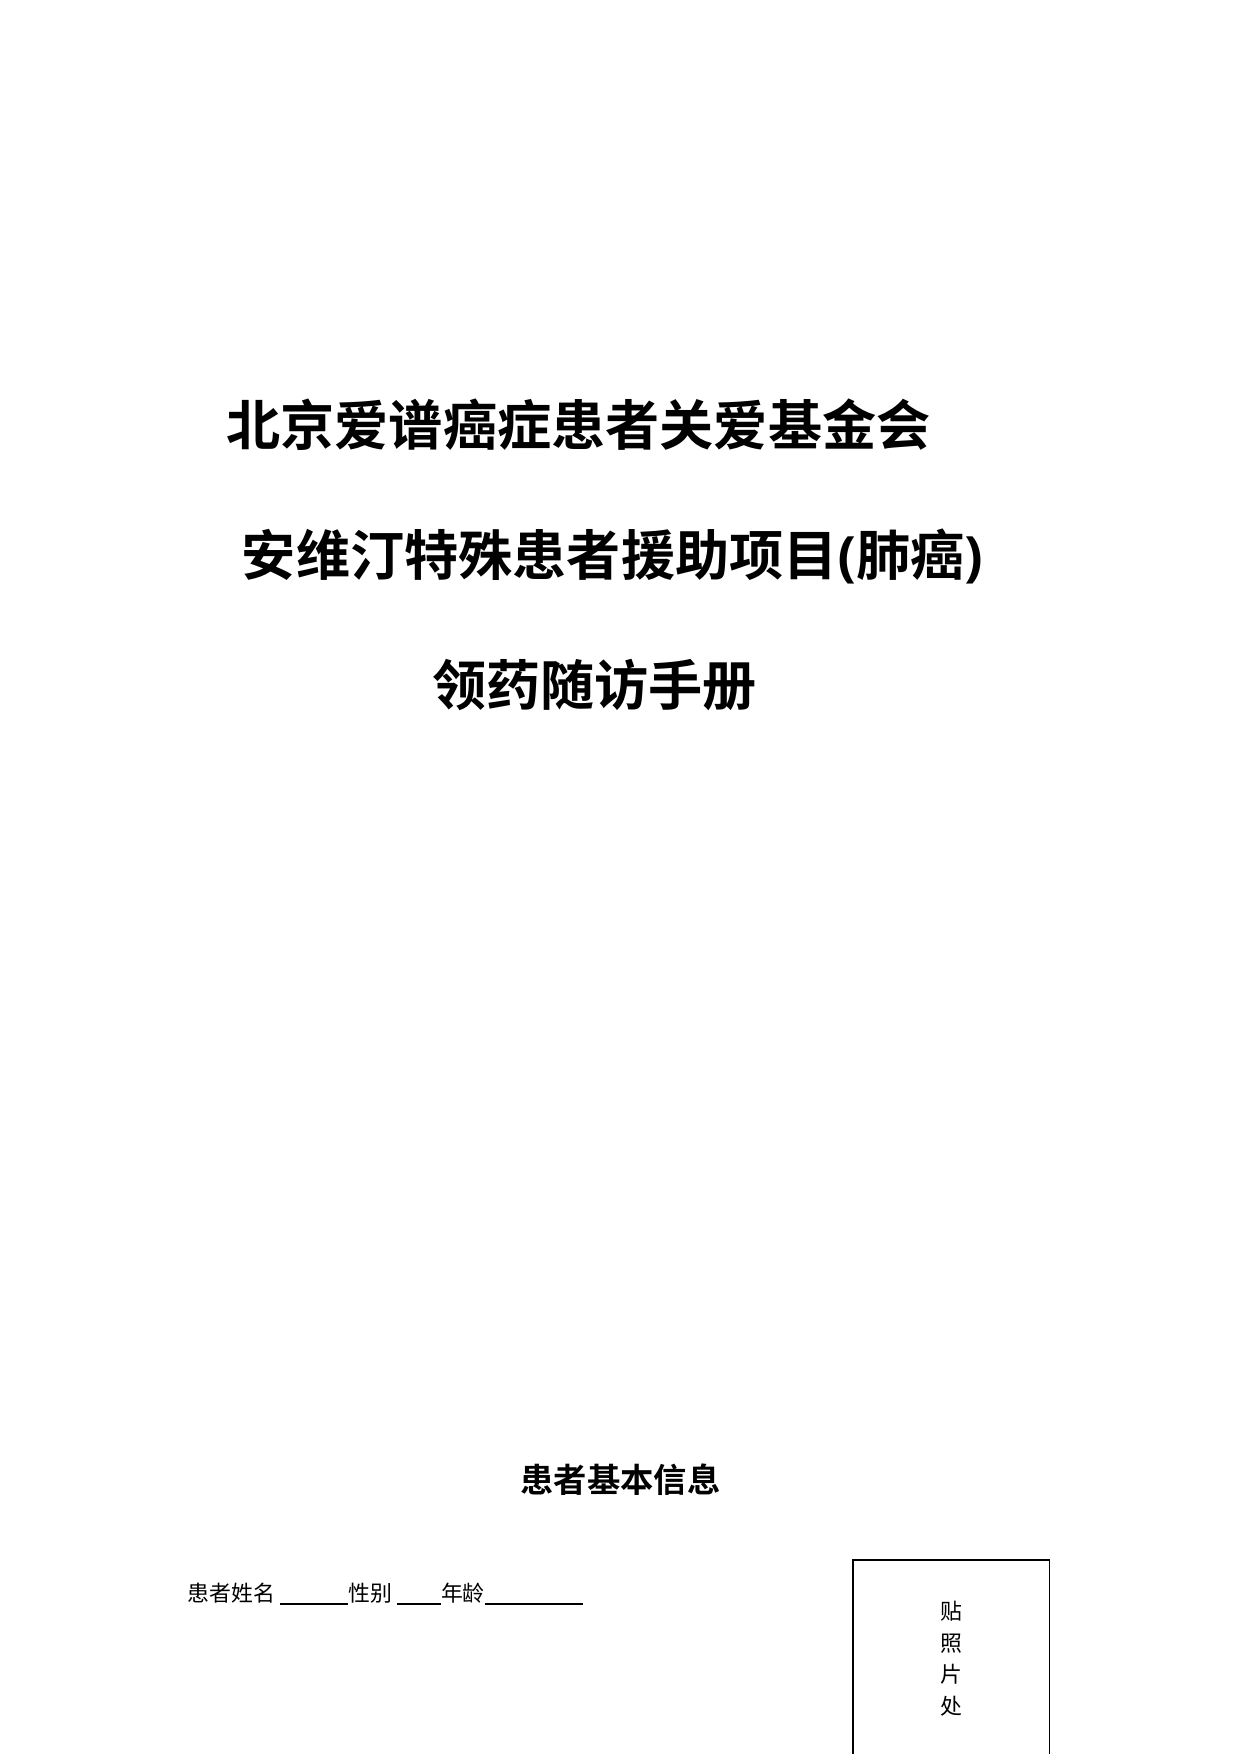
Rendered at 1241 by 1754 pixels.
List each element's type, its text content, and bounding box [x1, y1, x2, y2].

text 领药随访手册 [187, 633, 1053, 731]
text 安维汀特殊患者援助项目(肺癌) [187, 503, 1053, 601]
text 患者姓名 性别 年龄 [187, 1576, 852, 1608]
text 北京爱谱癌症患者关爱基金会 [187, 373, 1053, 471]
text 患者基本信息 [187, 1446, 1053, 1511]
